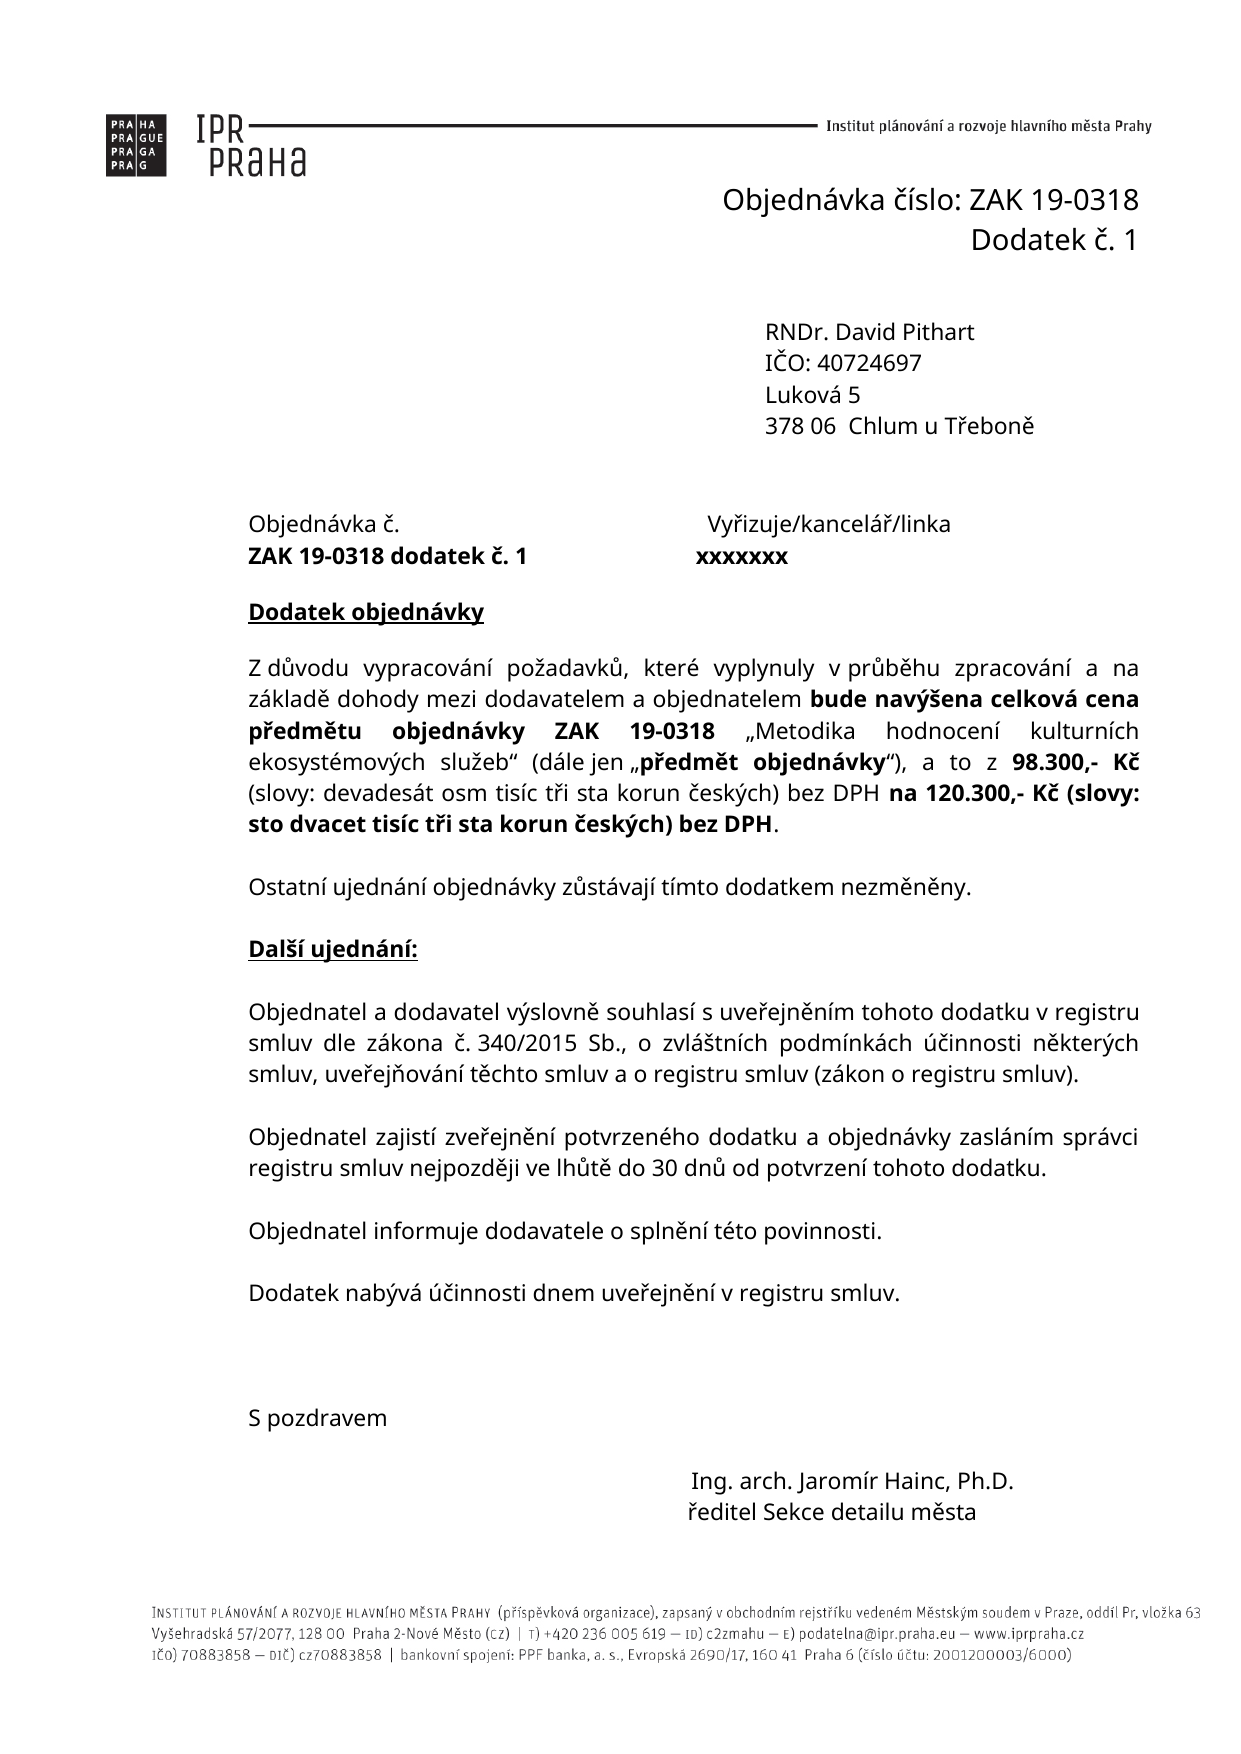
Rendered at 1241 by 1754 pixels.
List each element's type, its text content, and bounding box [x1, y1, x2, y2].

list Objednatel a dodavatel výslovně souhlasí s uveřejněním tohoto dodatku v registru smluv dle zákona č. 340/2015 Sb., o zvláštních podmínkách účinnosti některých smluv, uveřejňování těchto smluv a o registru smluv (zákon o registru smluv). [248, 996, 1140, 1089]
text IČO: 40724697 [765, 347, 1140, 379]
list Dodatek nabývá účinnosti dnem uveřejnění v registru smluv. [248, 1277, 1140, 1308]
list Objednatel zajistí zveřejnění potvrzeného dodatku a objednávky zasláním správci registru smluv nejpozději ve lhůtě do 30 dnů od potvrzení tohoto dodatku. [248, 1121, 1140, 1183]
text ředitel Sekce detailu města [543, 1496, 1121, 1527]
text Ostatní ujednání objednávky zůstávají tímto dodatkem nezměněny. [248, 871, 1140, 902]
text Z důvodu vypracování požadavků, které vyplynuly v průběhu zpracování a na základě dohody mezi dodavatelem a objednatelem bude navýšena celková cena předmětu objednávky ZAK 19-0318 „Metodika hodnocení kulturních ekosystémových služeb“ (dále jen „předmět objednávky“), a to z 98.300,- Kč (slovy: devadesát osm tisíc tři sta korun českých) bez DPH na 120.300,- Kč (slovy: sto dvacet tisíc tři sta korun českých) bez DPH. [248, 652, 1140, 839]
picture [106, 114, 1152, 177]
subtitle Objednávka č. Vyřizuje/kancelář/linka [248, 508, 1140, 539]
text S pozdravem [248, 1402, 1140, 1433]
text 378 06 Chlum u Třeboně [765, 410, 1140, 441]
text Ing. arch. Jaromír Hainc, Ph.D. [617, 1464, 1140, 1496]
text Dodatek objednávky [248, 596, 1140, 627]
text RNDr. David Pithart [765, 316, 1140, 347]
text Další ujednání: [248, 933, 1140, 964]
picture [151, 1605, 1200, 1663]
list Objednatel informuje dodavatele o splnění této povinnosti. [248, 1214, 1140, 1246]
text Luková 5 [765, 379, 1140, 410]
subtitle ZAK 19-0318 dodatek č. 1 xxxxxxx [248, 539, 1140, 571]
